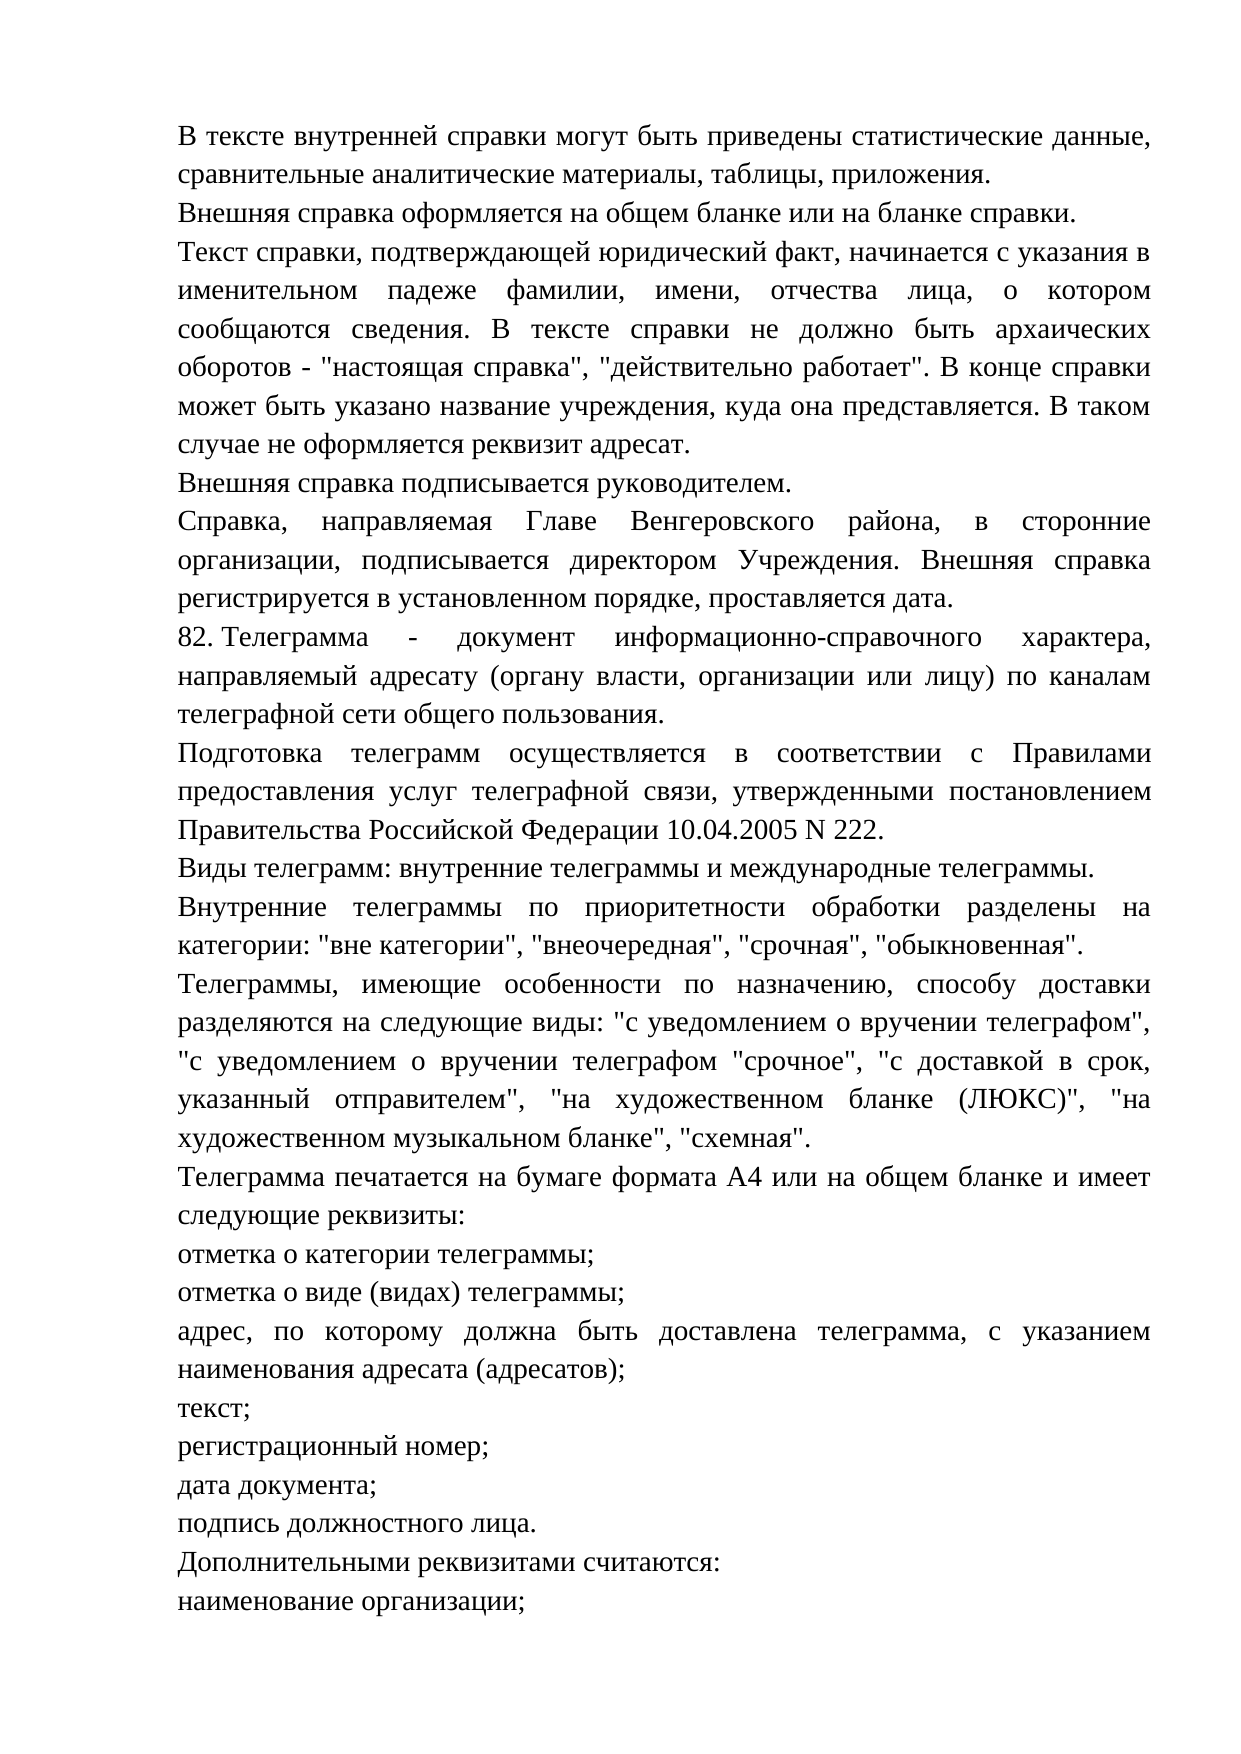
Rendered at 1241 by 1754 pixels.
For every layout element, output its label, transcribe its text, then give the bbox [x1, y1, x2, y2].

text Внутренние телеграммы по приоритетности обработки разделены на категории: "вне категории", "внеочередная", "срочная", "обыкновенная". [177, 889, 1152, 961]
text подпись должностного лица. [177, 1506, 1152, 1539]
text отметка о категории телеграммы; [177, 1236, 1152, 1269]
text Телеграмма печатается на бумаге формата А4 или на общем бланке и имеет следующие реквизиты: [177, 1159, 1152, 1231]
text отметка о виде (видах) телеграммы; [177, 1274, 1152, 1308]
text адрес, по которому должна быть доставлена телеграмма, с указанием наименования адресата (адресатов); [177, 1313, 1152, 1385]
text регистрационный номер; [177, 1428, 1152, 1462]
text текст; [177, 1390, 1152, 1423]
text дата документа; [177, 1467, 1152, 1501]
text Виды телеграмм: внутренние телеграммы и международные телеграммы. [177, 850, 1152, 884]
text Дополнительными реквизитами считаются: [177, 1544, 1152, 1578]
text Внешняя справка оформляется на общем бланке или на бланке справки. [177, 195, 1152, 229]
text Текст справки, подтверждающей юридический факт, начинается с указания в именительном падеже фамилии, имени, отчества лица, о котором сообщаются сведения. В тексте справки не должно быть архаических оборотов - "настоящая справка", "действительно работает". В конце справки может быть указано название учреждения, куда она представляется. В таком случае не оформляется реквизит адресат. [177, 234, 1152, 460]
text В тексте внутренней справки могут быть приведены статистические данные, сравнительные аналитические материалы, таблицы, приложения. [177, 118, 1152, 190]
text наименование организации; [177, 1583, 1152, 1616]
text Внешняя справка подписывается руководителем. [177, 465, 1152, 498]
text Справка, направляемая Главе Венгеровского района, в сторонние организации, подписывается директором Учреждения. Внешняя справка регистрируется в установленном порядке, проставляется дата. [177, 503, 1152, 614]
text Подготовка телеграмм осуществляется в соответствии с Правилами предоставления услуг телеграфной связи, утвержденными постановлением Правительства Российской Федерации 10.04.2005 N 222. [177, 735, 1152, 845]
text Телеграммы, имеющие особенности по назначению, способу доставки разделяются на следующие виды: "с уведомлением о вручении телеграфом", "с уведомлением о вручении телеграфом "срочное", "с доставкой в срок, указанный отправителем", "на художественном бланке (ЛЮКС)", "на художественном музыкальном бланке", "схемная". [177, 966, 1152, 1154]
text 82. Телеграмма - документ информационно-справочного характера, направляемый адресату (органу власти, организации или лицу) по каналам телеграфной сети общего пользования. [177, 619, 1152, 730]
